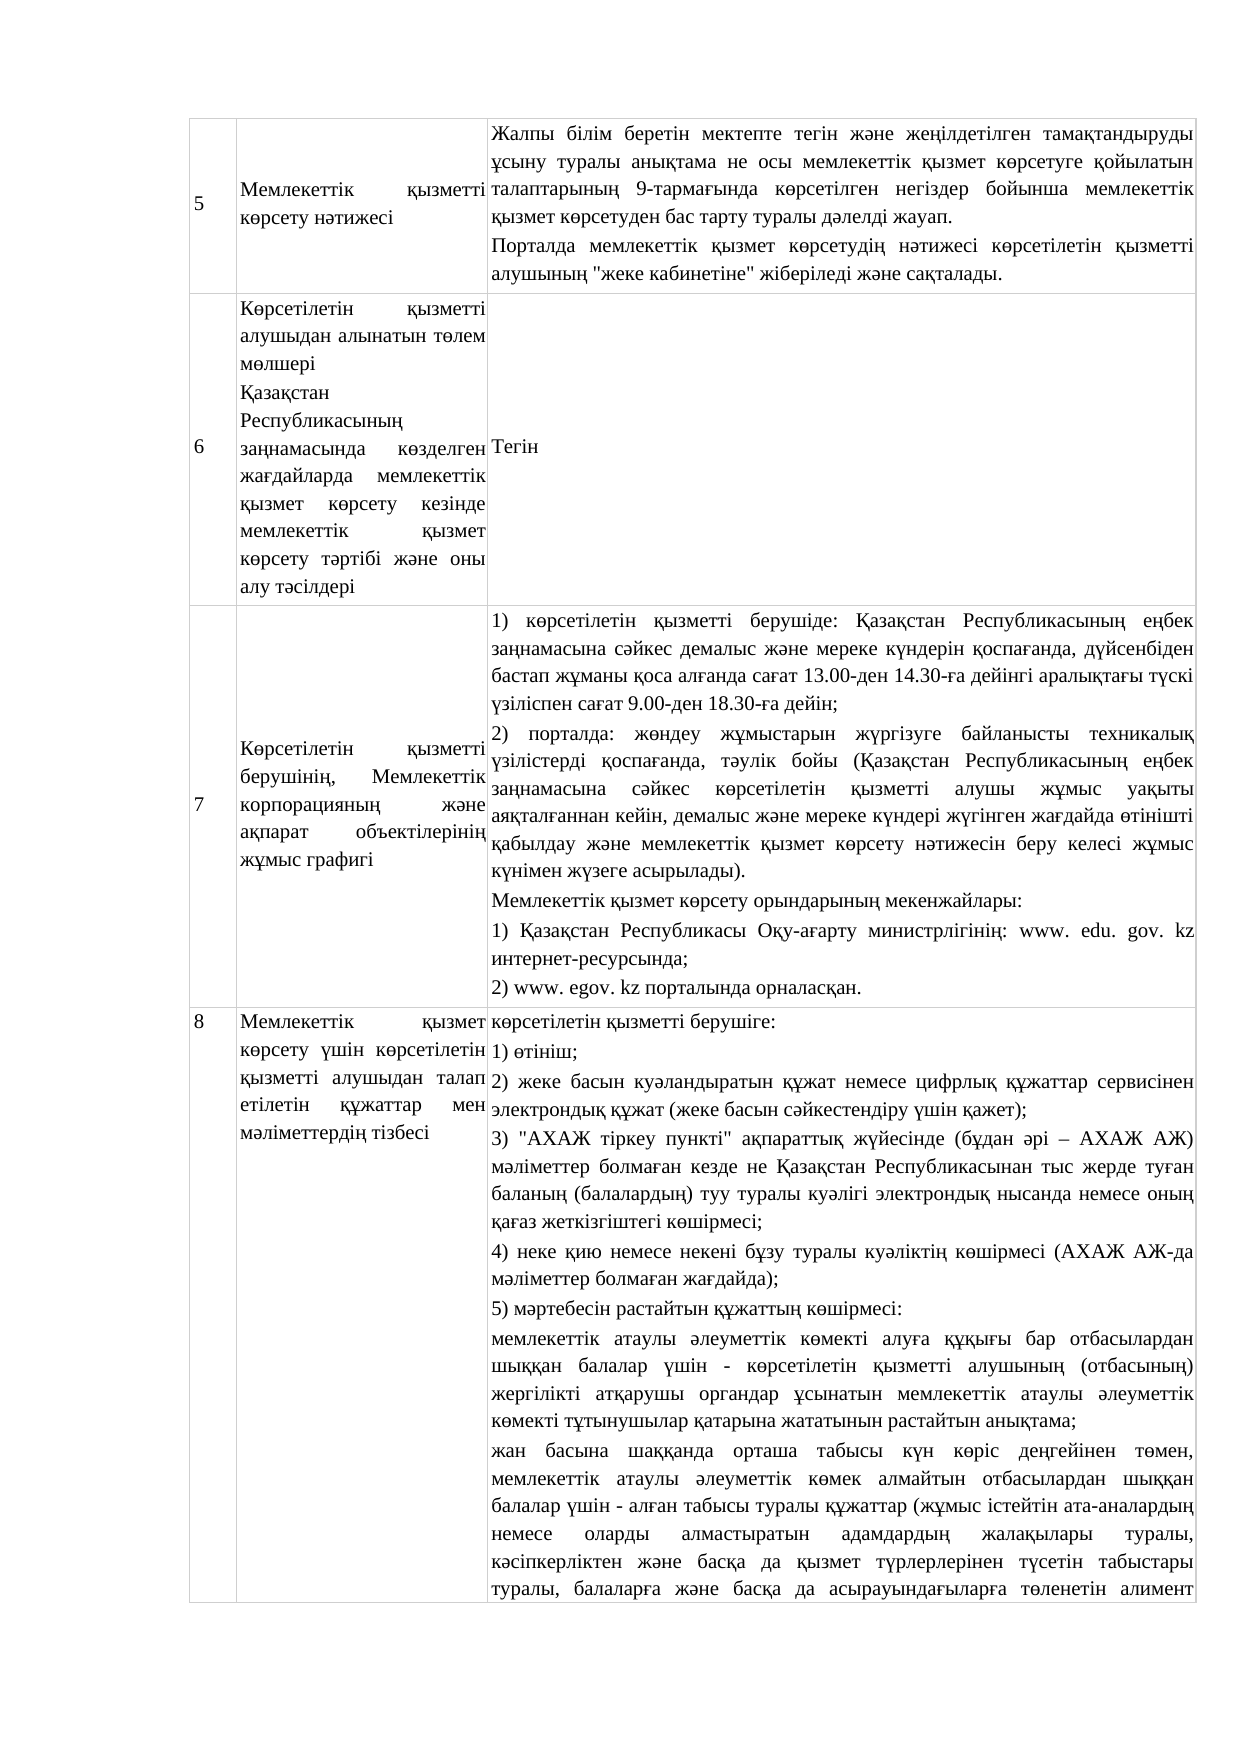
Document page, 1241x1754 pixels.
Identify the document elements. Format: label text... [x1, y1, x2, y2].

table_cell 8 [190, 1008, 236, 1602]
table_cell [488, 1008, 1195, 1602]
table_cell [237, 1008, 487, 1602]
table_cell Мемлекеттік қызметті көрсету нәтижесі [237, 119, 487, 293]
table_cell 1) көрсетілетін қызметті берушіде: Қазақстан Республикасының еңбек заңнамасына сәйкес демалыс және мереке күндерін қоспағанда, дүйсенбіден бастап жұманы қоса алғанда сағат 13.00-ден 14.30-ға дейінгі аралықтағы түскі үзіліспен сағат 9.00-ден 18.30-ға дейін; 2) порталда: жөндеу жұмыстарын жүргізуге байланысты техникалық үзілістерді қоспағанда, тәулік бойы (Қазақстан Республикасының еңбек заңнамасына сәйкес көрсетілетін қызметті алушы жұмыс уақыты аяқталғаннан кейін, демалыс және мереке күндері жүгінген жағдайда өтінішті қабылдау және мемлекеттік қызмет көрсету нәтижесін беру келесі жұмыс күнімен жүзеге асырылады). Мемлекеттік қызмет көрсету орындарының мекенжайлары: 1) Қазақстан Республикасы Оқу-ағарту министрлігінің: www. edu. gov. kz интернет-ресурсында; 2) www. egov. kz порталында орналасқан. [488, 606, 1195, 1007]
table_cell 5 [190, 119, 236, 293]
table_cell 6 [190, 294, 236, 605]
table_cell Тегін [488, 294, 1195, 605]
table_cell Көрсетілетін қызметті берушінің, Мемлекеттік корпорацияның және ақпарат объектілерінің жұмыс графигі [237, 606, 487, 1007]
table_cell Жалпы білім беретін мектепте тегін және жеңілдетілген тамақтандыруды ұсыну туралы анықтама не осы мемлекеттік қызмет көрсетуге қойылатын талаптарының 9-тармағында көрсетілген негіздер бойынша мемлекеттік қызмет көрсетуден бас тарту туралы дәлелді жауап. Порталда мемлекеттік қызмет көрсетудің нәтижесі көрсетілетін қызметті алушының "жеке кабинетіне" жіберіледі және сақталады. [488, 119, 1195, 293]
table_cell 7 [190, 606, 236, 1007]
table_cell Көрсетілетін қызметті алушыдан алынатын төлем мөлшері Қазақстан Республикасының заңнамасында көзделген жағдайларда мемлекеттік қызмет көрсету кезінде мемлекеттік қызмет көрсету тәртібі және оны алу тәсілдері [237, 294, 487, 605]
